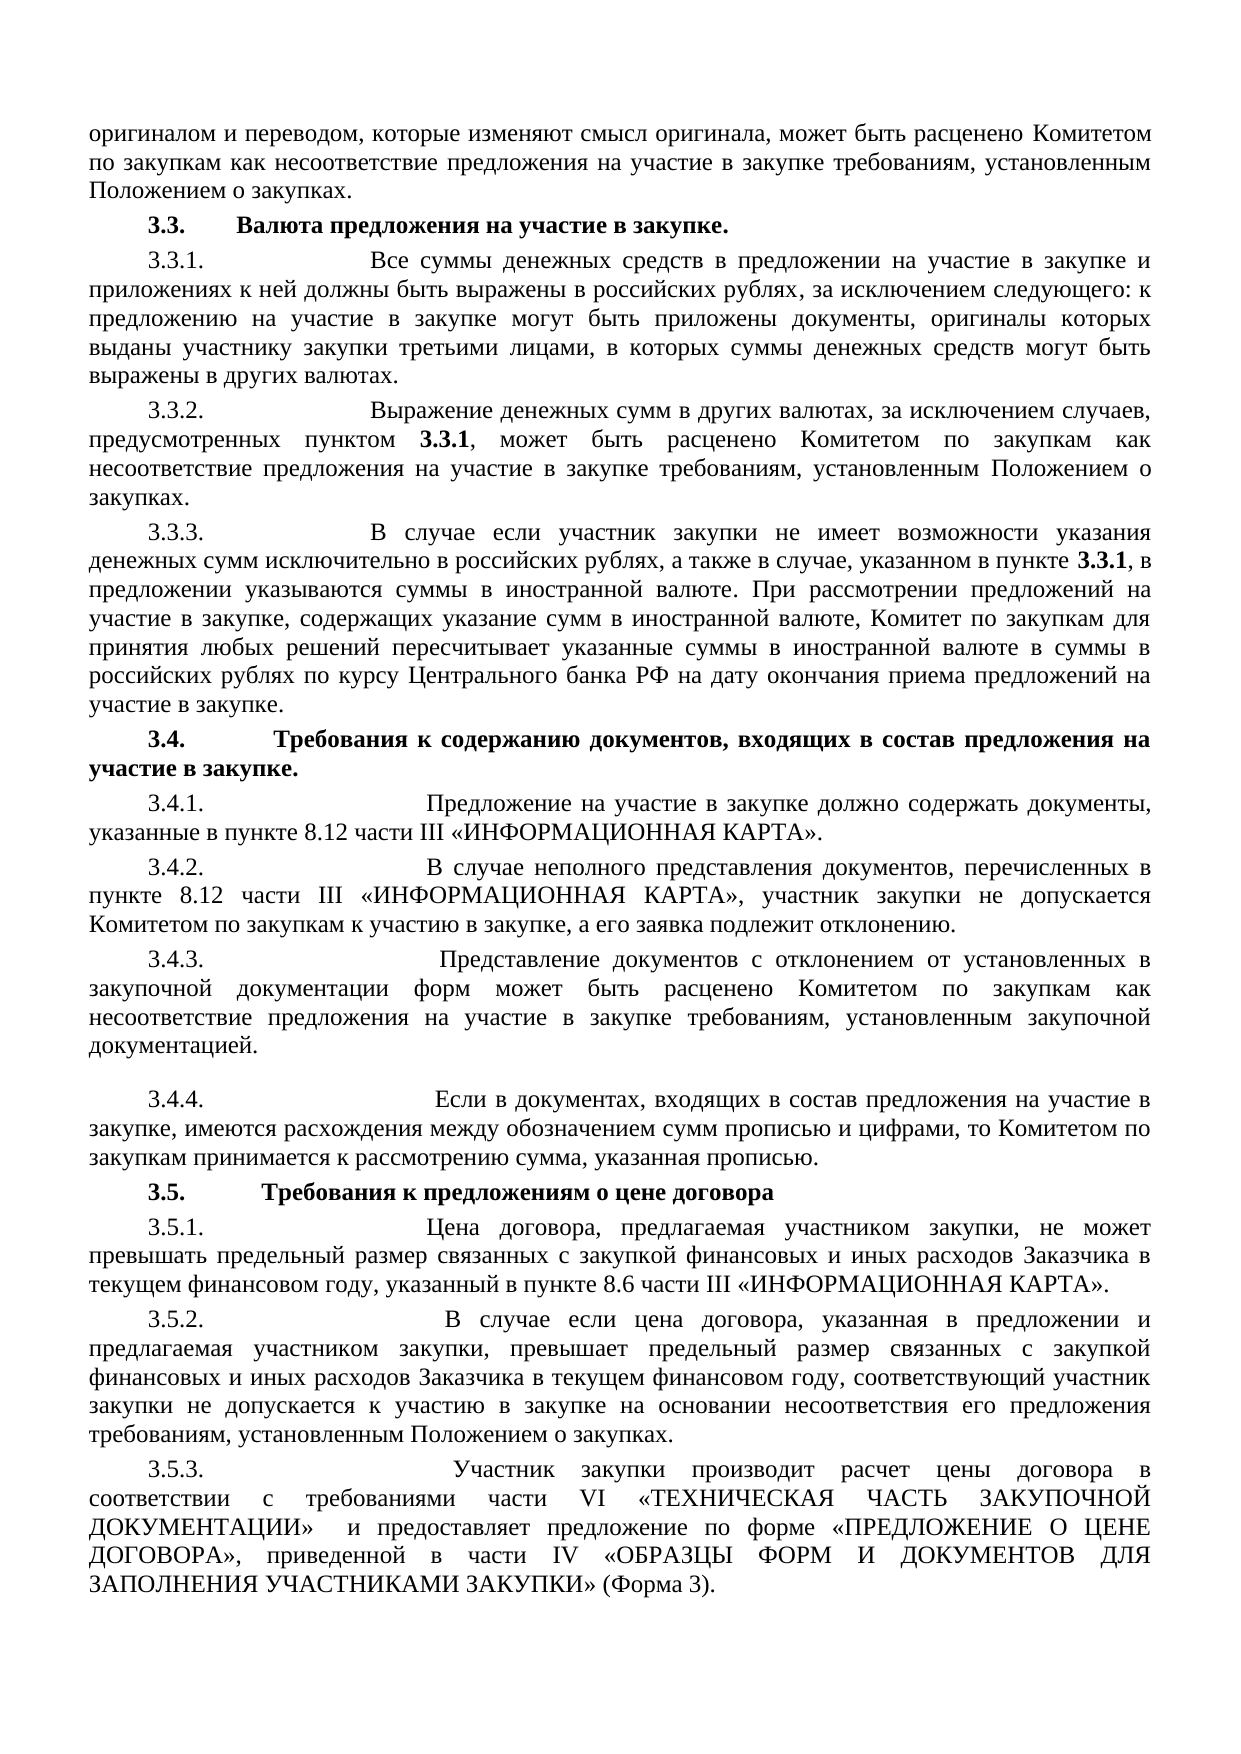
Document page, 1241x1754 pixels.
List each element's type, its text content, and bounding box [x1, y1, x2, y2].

subtitle Требования к предложениям о цене договора [89, 1177, 1152, 1206]
list Представление документов с отклонением от установленных в закупочной документации форм может быть расценено Комитетом по закупкам как несоответствие предложения на участие в закупке требованиям, установленным закупочной документацией. [89, 944, 1152, 1059]
subtitle Предложение на участие в закупке должно содержать документы, указанные в пункте 8.12 части III «ИНФОРМАЦИОННАЯ КАРТА». [89, 788, 1152, 846]
subtitle Валюта предложения на участие в закупке. [89, 211, 1152, 239]
list В случае если цена договора, указанная в предложении и предлагаемая участником закупки, превышает предельный размер связанных с закупкой финансовых и иных расходов Заказчика в текущем финансовом году, соответствующий участник закупки не допускается к участию в закупке на основании несоответствия его предложения требованиям, установленным Положением о закупках. [89, 1304, 1152, 1448]
subtitle Выражение денежных сумм в других валютах, за исключением случаев, предусмотренных пунктом 3.3.1, может быть расценено Комитетом по закупкам как несоответствие предложения на участие в закупке требованиям, установленным Положением о закупках. [89, 396, 1152, 511]
subtitle Требования к содержанию документов, входящих в состав предложения на участие в закупке. [89, 724, 1152, 782]
list Если в документах, входящих в состав предложения на участие в закупке, имеются расхождения между обозначением сумм прописью и цифрами, то Комитетом по закупкам принимается к рассмотрению сумма, указанная прописью. [89, 1084, 1152, 1171]
subtitle Все суммы денежных средств в предложении на участие в закупке и приложениях к ней должны быть выражены в российских рублях, за исключением следующего: к предложению на участие в закупке могут быть приложены документы, оригиналы которых выданы участнику закупки третьими лицами, в которых суммы денежных средств могут быть выражены в других валютах. [89, 246, 1152, 389]
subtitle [89, 118, 1152, 204]
list Цена договора, предлагаемая участником закупки, не может превышать предельный размер связанных с закупкой финансовых и иных расходов Заказчика в текущем финансовом году, указанный в пункте 8.6 части III «ИНФОРМАЦИОННАЯ КАРТА». [89, 1212, 1152, 1298]
list Участник закупки производит расчет цены договора в соответствии с требованиями части VI «ТЕХНИЧЕСКАЯ ЧАСТЬ ЗАКУПОЧНОЙ ДОКУМЕНТАЦИИ» и предоставляет предложение по форме «ПРЕДЛОЖЕНИЕ О ЦЕНЕ ДОГОВОРА», приведенной в части IV «ОБРАЗЦЫ ФОРМ И ДОКУМЕНТОВ ДЛЯ ЗАПОЛНЕНИЯ УЧАСТНИКАМИ ЗАКУПКИ» (Форма 3). [89, 1454, 1152, 1598]
subtitle В случае если участник закупки не имеет возможности указания денежных сумм исключительно в российских рублях, а также в случае, указанном в пункте 3.3.1, в предложении указываются суммы в иностранной валюте. При рассмотрении предложений на участие в закупке, содержащих указание сумм в иностранной валюте, Комитет по закупкам для принятия любых решений пересчитывает указанные суммы в иностранной валюте в суммы в российских рублях по курсу Центрального банка РФ на дату окончания приема предложений на участие в закупке. [89, 517, 1152, 718]
list В случае неполного представления документов, перечисленных в пункте 8.12 части III «ИНФОРМАЦИОННАЯ КАРТА», участник закупки не допускается Комитетом по закупкам к участию в закупке, а его заявка подлежит отклонению. [89, 852, 1152, 938]
